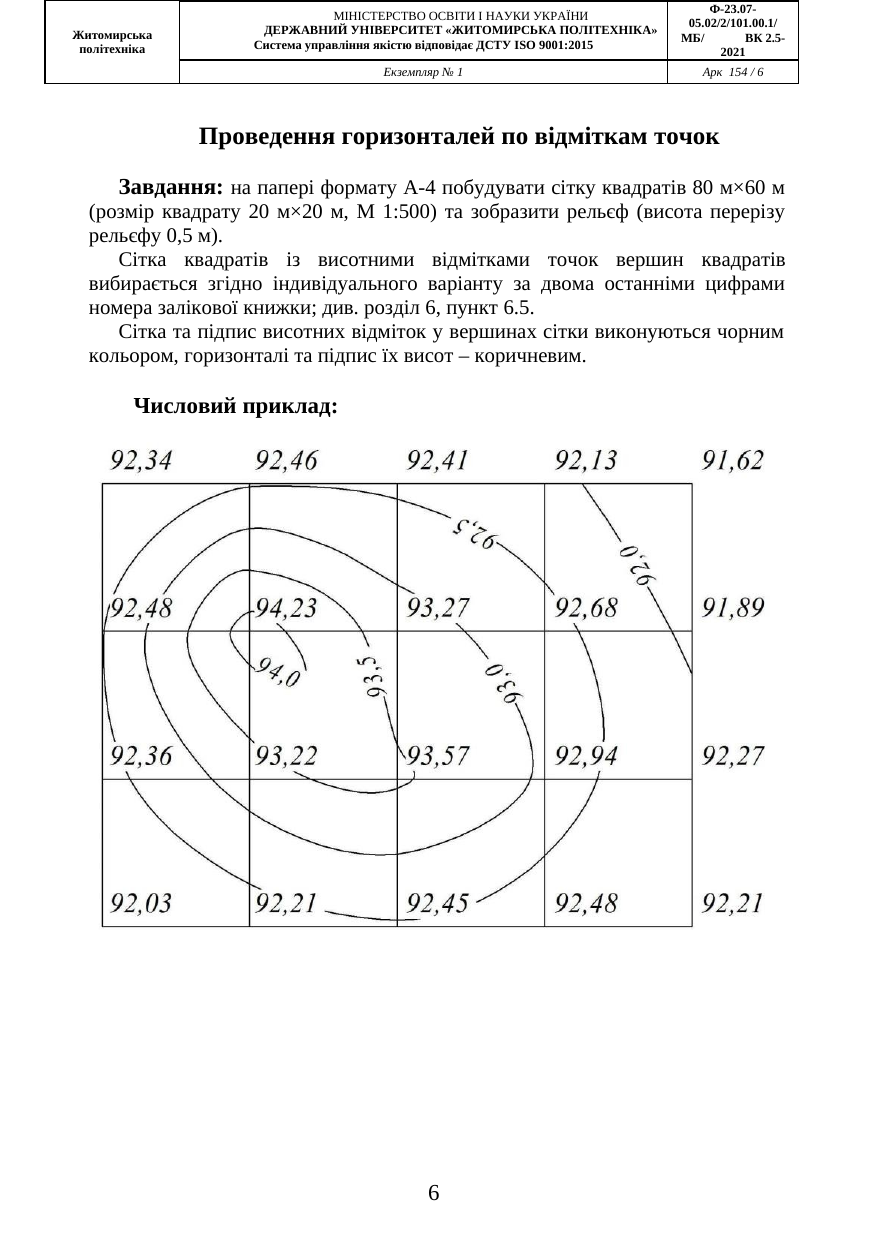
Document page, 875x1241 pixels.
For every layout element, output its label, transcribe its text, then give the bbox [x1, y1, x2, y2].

text Сітка квадратів із висотними відмітками точок вершин квадратів вибирається згідно індивідуального варіанту за двома останніми цифрами номера залікової книжки; див. розділ 6, пункт 6.5. [89, 247, 786, 319]
subtitle Проведення горизонталей по відміткам точок [109, 121, 809, 149]
text Завдання: на папері формату А-4 побудувати сітку квадратів 80 м×60 м (розмір квадрату 20 м×20 м, М 1:500) та зобразити рельєф (висота перерізу рельєфу 0,5 м). [89, 174, 786, 247]
picture [98, 442, 770, 930]
text Сітка та підпис висотних відміток у вершинах сітки виконуються чорним кольором, горизонталі та підпис їх висот – коричневим. [89, 319, 785, 367]
text Числовий приклад: [133, 392, 809, 418]
